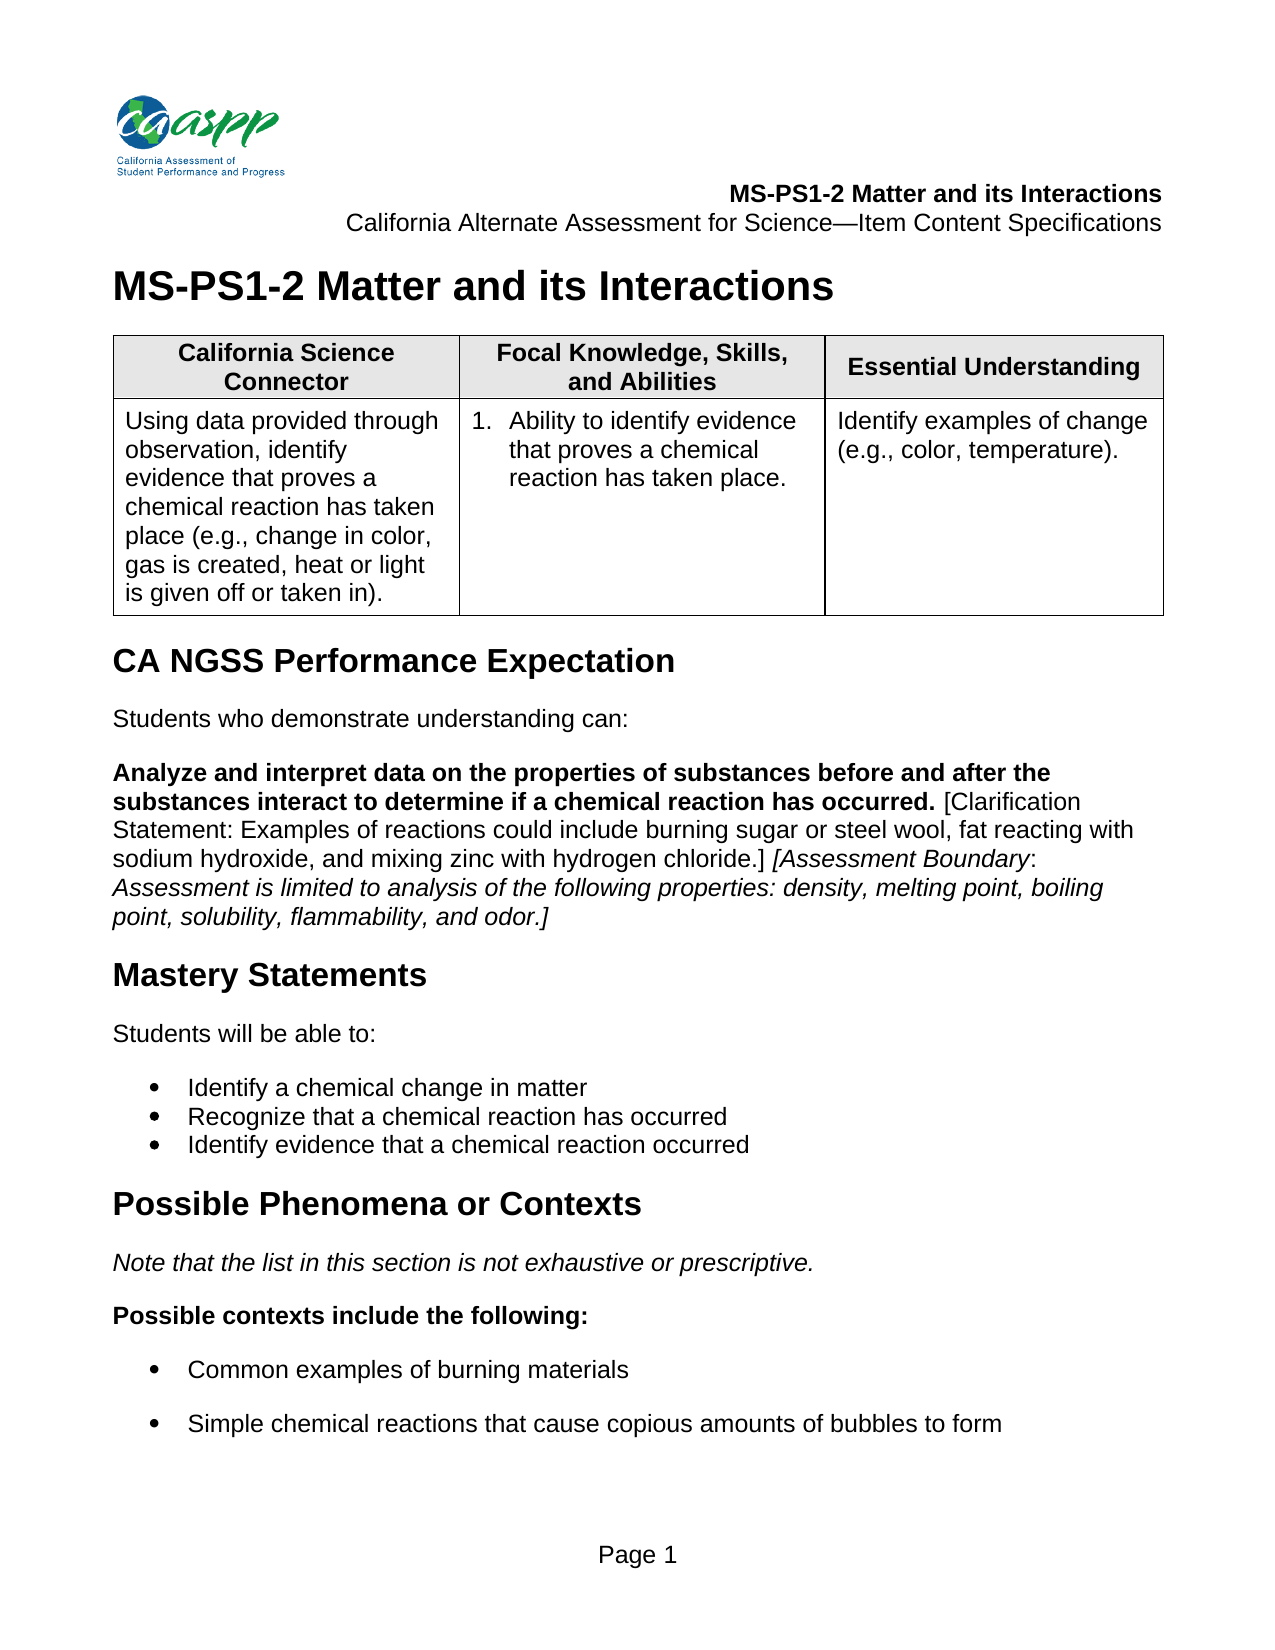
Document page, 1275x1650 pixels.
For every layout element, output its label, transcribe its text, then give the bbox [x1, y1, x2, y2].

table_header California Science Connector [114, 336, 459, 397]
table_header Focal Knowledge, Skills, and Abilities [460, 336, 824, 397]
text Students will be able to: [112, 1019, 1162, 1048]
text Identify a chemical change in matter [150, 1073, 1162, 1101]
text Recognize that a chemical reaction has occurred [150, 1101, 1162, 1130]
table_header Essential Understanding [826, 336, 1163, 397]
text MS-PS1-2 Matter and its Interactions [112, 179, 1162, 208]
text Possible contexts include the following: [112, 1301, 1162, 1330]
table_cell Using data provided through observation, identify evidence that proves a chemical reaction has taken place (e.g., change in color, gas is created, heat or light is given off or taken in). [114, 399, 459, 615]
text Identify evidence that a chemical reaction occurred [150, 1130, 1162, 1159]
table_cell Identify examples of change (e.g., color, temperature). [826, 399, 1163, 615]
text Analyze and interpret data on the properties of substances before and after the substances interact to determine if a chemical reaction has occurred. [Clarification Statement: Examples of reactions could include burning sugar or steel wool, fat reacting with sodium hydroxide, and mixing zinc with hydrogen chloride.] [Assessment Boundary: Assessment is limited to analysis of the following properties: density, melting point, boiling point, solubility, flammability, and odor.] [112, 758, 1162, 930]
subtitle Mastery Statements [112, 955, 1162, 994]
text Common examples of burning materials [150, 1355, 1162, 1384]
subtitle CA NGSS Performance Expectation [112, 641, 1162, 679]
text California Alternate Assessment for Science—Item Content Specifications [112, 208, 1162, 237]
table_cell Ability to identify evidence that proves a chemical reaction has taken place. [460, 399, 824, 615]
text Note that the list in this section is not exhaustive or prescriptive. [112, 1248, 1162, 1276]
picture [112, 93, 287, 180]
text Students who demonstrate understanding can: [112, 704, 1162, 733]
subtitle Possible Phenomena or Contexts [112, 1184, 1162, 1223]
subtitle MS-PS1-2 Matter and its Interactions [112, 262, 1162, 310]
text Simple chemical reactions that cause copious amounts of bubbles to form [150, 1409, 1162, 1438]
